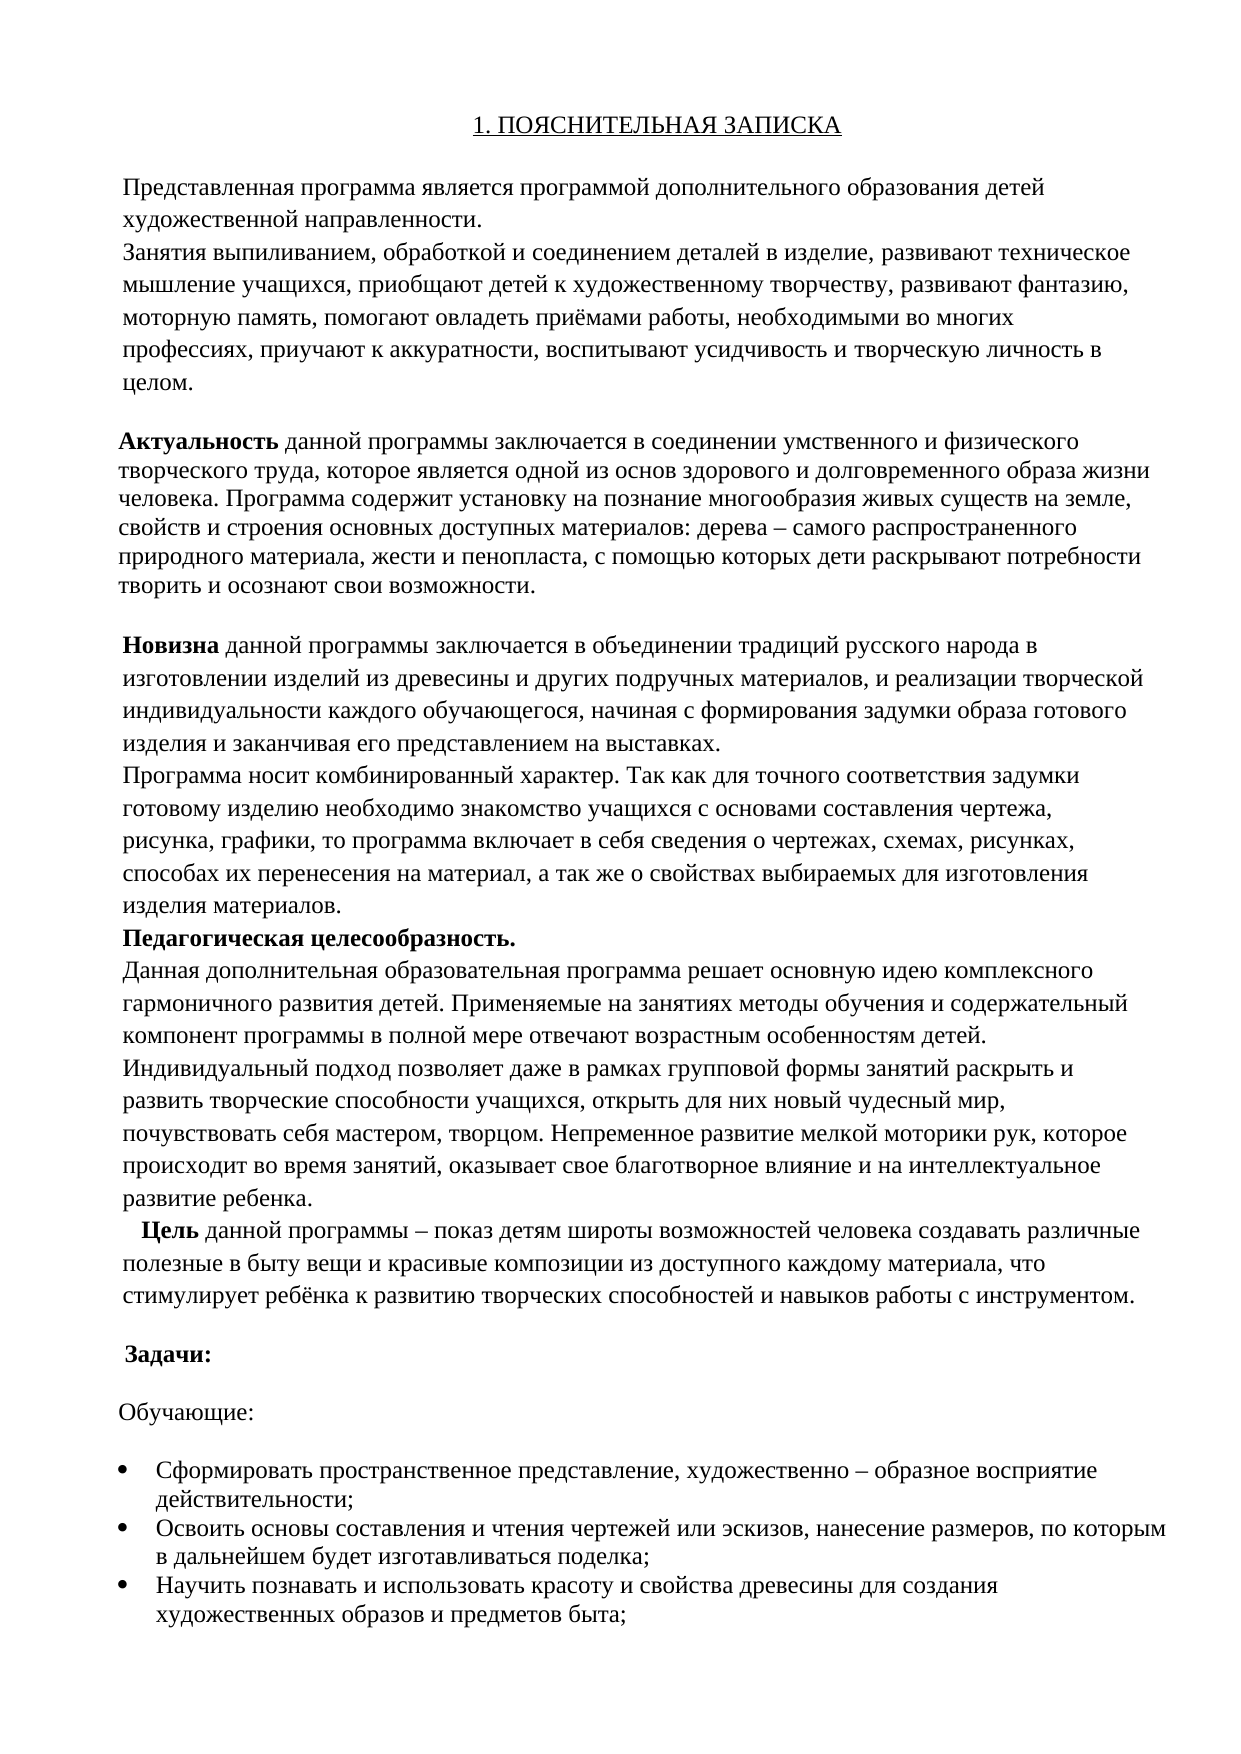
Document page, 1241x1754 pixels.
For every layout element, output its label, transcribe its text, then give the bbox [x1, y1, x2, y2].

text Представленная программа является программой дополнительного образования детей художественной направленности. [122, 169, 1148, 234]
text Данная дополнительная образовательная программа решает основную идею комплексного гармоничного развития детей. Применяемые на занятиях методы обучения и содержательный компонент программы в полной мере отвечают возрастным особенностям детей. Индивидуальный подход позволяет даже в рамках групповой формы занятий раскрыть и развить творческие способности учащихся, открыть для них новый чудесный мир, почувствовать себя мастером, творцом. Непременное развитие мелкой моторики рук, которое происходит во время занятий, оказывает свое благотворное влияние и на интеллектуальное развитие ребенка. [122, 953, 1148, 1213]
text Задачи: [118, 1339, 1181, 1368]
text Программа носит комбинированный характер. Так как для точного соответствия задумки готовому изделию необходимо знакомство учащихся с основами составления чертежа, рисунка, графики, то программа включает в себя сведения о чертежах, схемах, рисунках, способах их перенесения на материал, а так же о свойствах выбираемых для изготовления изделия материалов. [122, 758, 1148, 920]
list Освоить основы составления и чтения чертежей или эскизов, нанесение размеров, по которым в дальнейшем будет изготавливаться поделка; [118, 1542, 1181, 1599]
text Педагогическая целесообразность. [122, 920, 1148, 953]
text Цель данной программы – показ детям широты возможностей человека создавать различные полезные в быту вещи и красивые композиции из доступного каждому материала, что стимулирует ребёнка к развитию творческих способностей и навыков работы с инструментом. [122, 1213, 1148, 1310]
text Новизна данной программы заключается в объединении традиций русского народа в изготовлении изделий из древесины и других подручных материалов, и реализации творческой индивидуальности каждого обучающегося, начиная с формирования задумки образа готового изделия и заканчивая его представлением на выставках. [122, 628, 1148, 758]
text Актуальность данной программы заключается в соединении умственного и физического творческого труда, которое является одной из основ здорового и долговременного образа жизни человека. Программа содержит установку на познание многообразия живых существ на земле, свойств и строения основных доступных материалов: дерева – самого распространенного природного материала, жести и пенопласта, с помощью которых дети раскрывают потребности творить и осознают свои возможности. [118, 426, 1181, 598]
text Занятия выпиливанием, обработкой и соединением деталей в изделие, развивают техническое мышление учащихся, приобщают детей к художественному творчеству, развивают фантазию, моторную память, помогают овладеть приёмами работы, необходимыми во многих профессиях, приучают к аккуратности, воспитывают усидчивость и творческую личность в целом. [122, 234, 1148, 397]
text Обучающие: [118, 1397, 1181, 1426]
text 1. ПОЯСНИТЕЛЬНАЯ ЗАПИСКА [472, 112, 1181, 138]
list Сформировать пространственное представление, художественно – образное восприятие действительности; [118, 1455, 1181, 1513]
